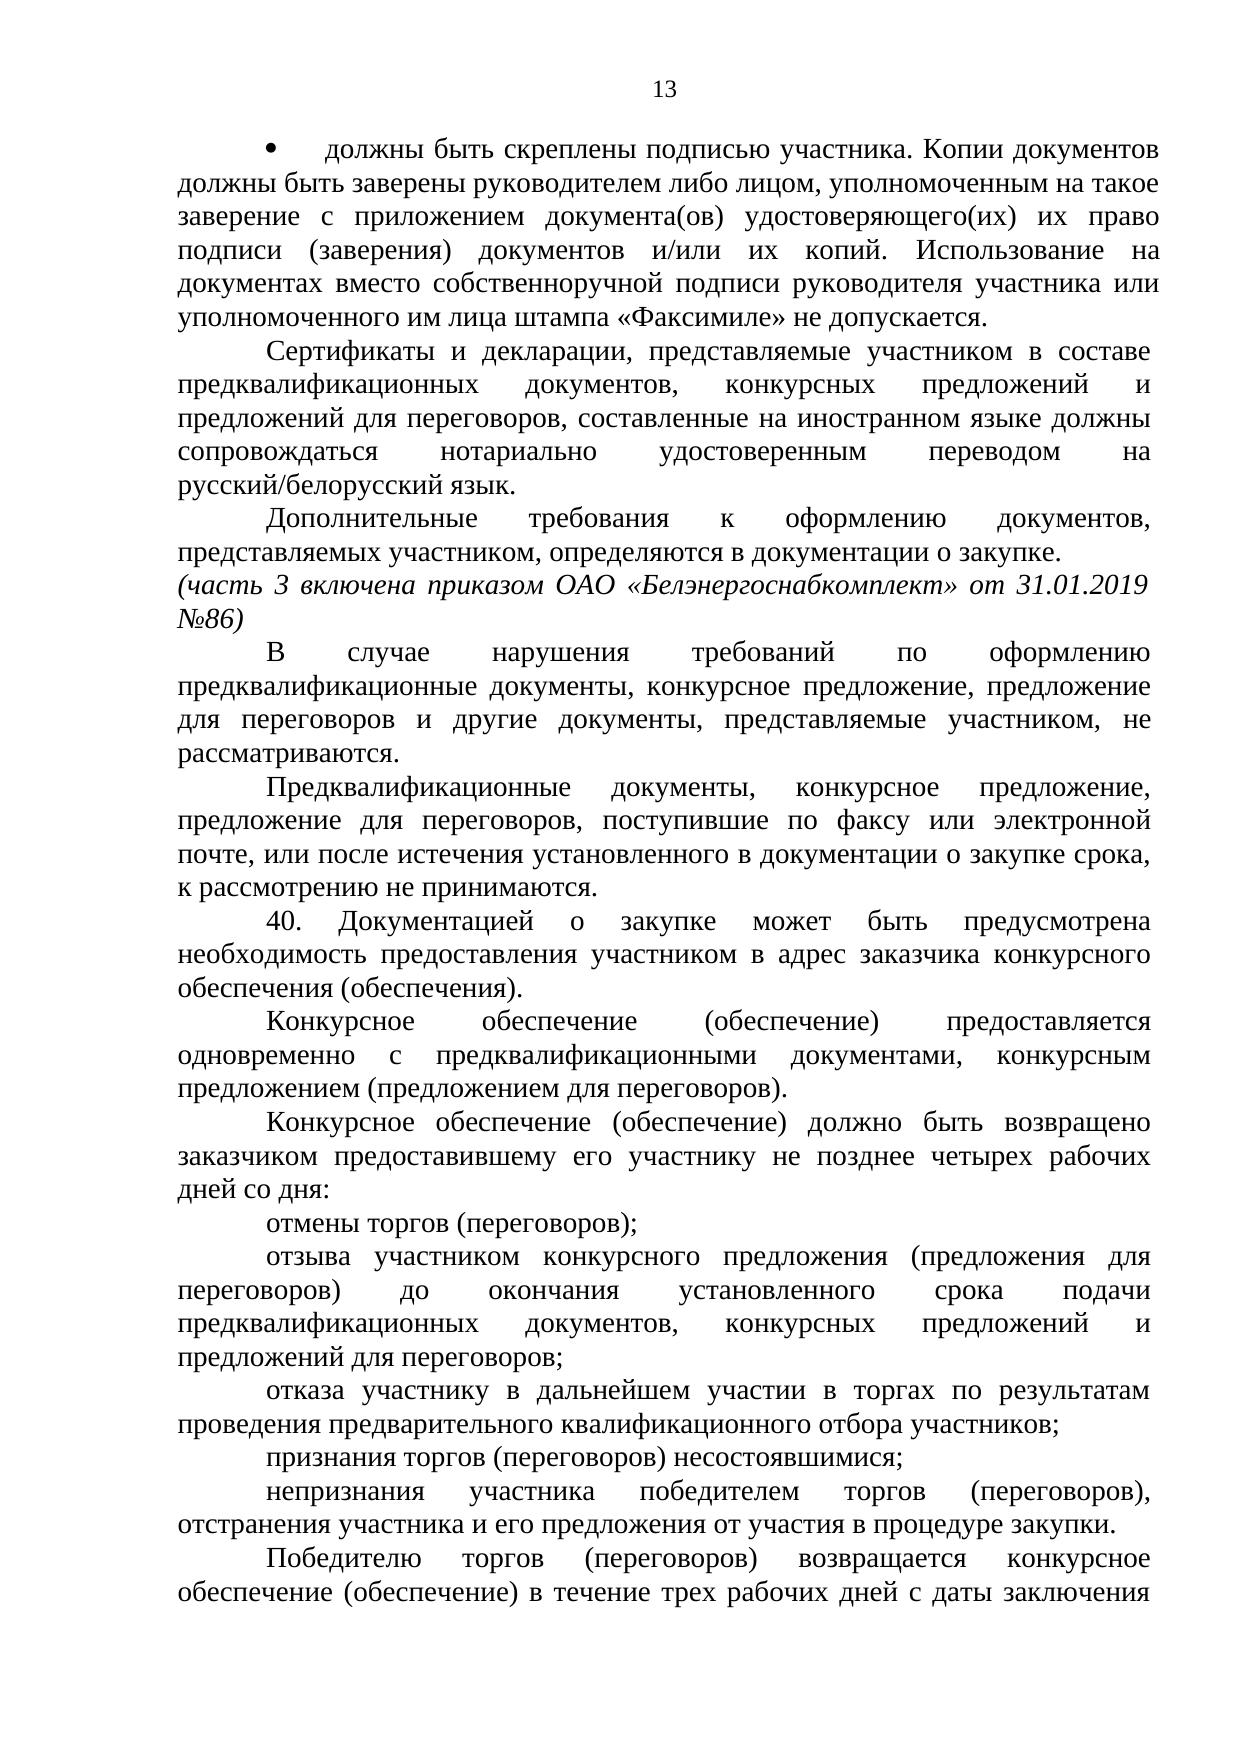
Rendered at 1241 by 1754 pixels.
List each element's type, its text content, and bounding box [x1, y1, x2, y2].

text непризнания участника победителем торгов (переговоров), отстранения участника и его предложения от участия в процедуре закупки. [177, 1473, 1152, 1540]
list должны быть скреплены подписью участника. Копии документов должны быть заверены руководителем либо лицом, уполномоченным на такое заверение с приложением документа(ов) удостоверяющего(их) их право подписи (заверения) документов и/или их копий. Использование на документах вместо собственноручной подписи руководителя участника или уполномоченного им лица штампа «Факсимиле» не допускается. [177, 131, 1160, 333]
text Дополнительные требования к оформлению документов, представляемых участником, определяются в документации о закупке. [177, 500, 1152, 567]
text Конкурсное обеспечение (обеспечение) должно быть возвращено заказчиком предоставившему его участнику не позднее четырех рабочих дней со дня: [177, 1104, 1152, 1205]
text отказа участнику в дальнейшем участии в торгах по результатам проведения предварительного квалификационного отбора участников; [177, 1372, 1152, 1439]
text Сертификаты и декларации, представляемые участником в составе предквалификационных документов, конкурсных предложений и предложений для переговоров, составленные на иностранном языке должны сопровождаться нотариально удостоверенным переводом на русский/белорусский язык. [177, 333, 1152, 500]
text В случае нарушения требований по оформлению предквалификационные документы, конкурсное предложение, предложение для переговоров и другие документы, представляемые участником, не рассматриваются. [177, 634, 1152, 769]
text 40. Документацией о закупке может быть предусмотрена необходимость предоставления участником в адрес заказчика конкурсного обеспечения (обеспечения). [177, 903, 1152, 1003]
text признания торгов (переговоров) несостоявшимися; [177, 1439, 1152, 1473]
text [177, 1540, 1152, 1607]
text отзыва участником конкурсного предложения (предложения для переговоров) до окончания установленного срока подачи предквалификационных документов, конкурсных предложений и предложений для переговоров; [177, 1238, 1152, 1372]
text Конкурсное обеспечение (обеспечение) предоставляется одновременно с предквалификационными документами, конкурсным предложением (предложением для переговоров). [177, 1003, 1152, 1104]
text Предквалификационные документы, конкурсное предложение, предложение для переговоров, поступившие по факсу или электронной почте, или после истечения установленного в документации о закупке срока, к рассмотрению не принимаются. [177, 769, 1152, 903]
text отмены торгов (переговоров); [177, 1205, 1152, 1238]
text (часть 3 включена приказом ОАО «Белэнергоснабкомплект» от 31.01.2019 №86) [177, 567, 1152, 634]
